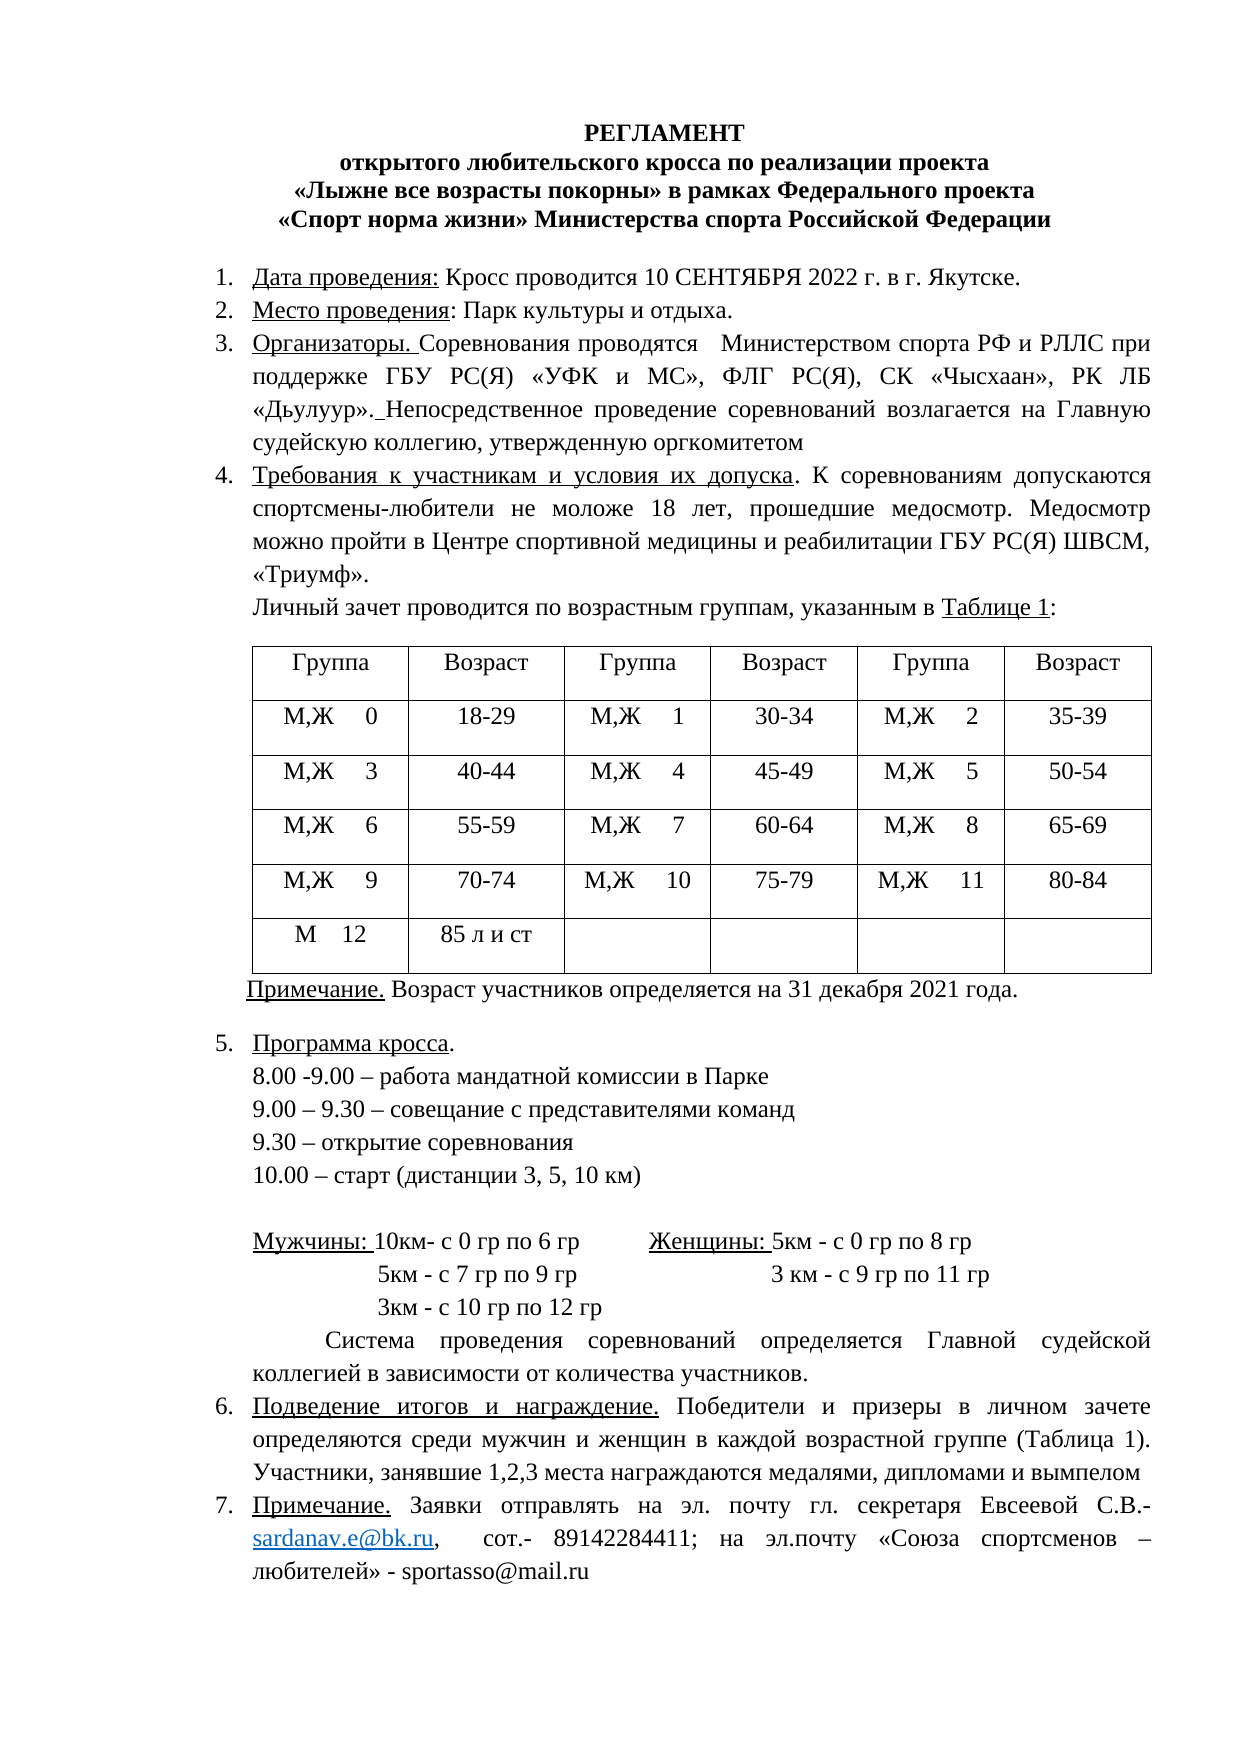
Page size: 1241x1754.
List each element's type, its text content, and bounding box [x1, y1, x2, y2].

table_header Возраст [409, 647, 564, 700]
text Примечание. Возраст участников определяется на 31 декабря 2021 года. [177, 974, 1152, 1003]
list 10.00 – старт (дистанции 3, 5, 10 км) [252, 1160, 1152, 1189]
table_cell М,Ж 5 [858, 756, 1004, 809]
list Место проведения: Парк культуры и отдыха. [215, 295, 1152, 324]
table_cell М,Ж 11 [858, 865, 1004, 918]
list Требования к участникам и условия их допуска. К соревнованиям допускаются спортсмены-любители не моложе 18 лет, прошедшие медосмотр. Медосмотр можно пройти в Центре спортивной медицины и реабилитации ГБУ РС(Я) ШВСМ, «Триумф». [215, 460, 1152, 588]
table_cell М,Ж 8 [858, 810, 1004, 864]
list 9.30 – открытие соревнования [252, 1127, 1152, 1156]
table_cell 80-84 [1005, 865, 1151, 918]
table_header Возраст [1005, 647, 1151, 700]
table_cell М,Ж 9 [253, 865, 408, 918]
list Примечание. Заявки отправлять на эл. почту гл. секретаря Евсеевой С.В.- sardanav.e@bk.ru, сот.- 89142284411; на эл.почту «Союза спортсменов –любителей» - sportasso@mail.ru [215, 1490, 1152, 1585]
text РЕГЛАМЕНТ [177, 118, 1152, 147]
table_cell 70-74 [409, 865, 564, 918]
table_cell [1005, 919, 1151, 973]
list Личный зачет проводится по возрастным группам, указанным в Таблице 1: [252, 592, 1152, 621]
text «Лыжне все возрасты покорны» в рамках Федерального проекта [177, 176, 1152, 204]
list Система проведения соревнований определяется Главной судейской коллегией в зависимости от количества участников. [252, 1325, 1152, 1387]
list Подведение итогов и награждение. Победители и призеры в личном зачете определяются среди мужчин и женщин в каждой возрастной группе (Таблица 1). Участники, занявшие 1,2,3 места награждаются медалями, дипломами и вымпелом [215, 1391, 1152, 1486]
list Программа кросса. [215, 1028, 1152, 1057]
list 3км - с 10 гр по 12 гр [252, 1292, 1152, 1321]
table_cell М,Ж 10 [565, 865, 710, 918]
table_cell 65-69 [1005, 810, 1151, 864]
text открытого любительского кросса по реализации проекта [177, 147, 1152, 176]
table_cell М,Ж 0 [253, 701, 408, 755]
table_cell М,Ж 2 [858, 701, 1004, 755]
table_header Группа [253, 647, 408, 700]
table_cell 35-39 [1005, 701, 1151, 755]
list Организаторы. Соревнования проводятся Министерством спорта РФ и РЛЛС при поддержке ГБУ РС(Я) «УФК и МС», ФЛГ РС(Я), СК «Чысхаан», РК ЛБ «Дьулуур». Непосредственное проведение соревнований возлагается на Главную судейскую коллегию, утвержденную оргкомитетом [215, 328, 1152, 456]
list 9.00 – 9.30 – совещание с представителями команд [252, 1094, 1152, 1123]
table_cell 60-64 [711, 810, 857, 864]
table_cell М,Ж 7 [565, 810, 710, 864]
table_header Возраст [711, 647, 857, 700]
table_cell М,Ж 4 [565, 756, 710, 809]
table_cell 30-34 [711, 701, 857, 755]
text «Спорт норма жизни» Министерства спорта Российской Федерации [177, 204, 1152, 233]
table_cell 85 л и ст [409, 919, 564, 973]
table_header Группа [565, 647, 710, 700]
table_cell 50-54 [1005, 756, 1151, 809]
table_cell М,Ж 3 [253, 756, 408, 809]
table_cell М 12 [253, 919, 408, 973]
table_cell 75-79 [711, 865, 857, 918]
list 5км - с 7 гр по 9 гр 3 км - с 9 гр по 11 гр [252, 1259, 1152, 1288]
list Дата проведения: Кросс проводится 10 СЕНТЯБРЯ 2022 г. в г. Якутске. [215, 262, 1152, 291]
table_header Группа [858, 647, 1004, 700]
table_cell 40-44 [409, 756, 564, 809]
list 8.00 -9.00 – работа мандатной комиссии в Парке [252, 1061, 1152, 1090]
table_cell [565, 919, 710, 973]
table_cell 45-49 [711, 756, 857, 809]
table_cell [858, 919, 1004, 973]
list Мужчины: 10км- с 0 гр по 6 гр Женщины: 5км - с 0 гр по 8 гр [252, 1226, 1152, 1255]
table_cell М,Ж 6 [253, 810, 408, 864]
table_cell 55-59 [409, 810, 564, 864]
table_cell 18-29 [409, 701, 564, 755]
table_cell [711, 919, 857, 973]
table_cell М,Ж 1 [565, 701, 710, 755]
